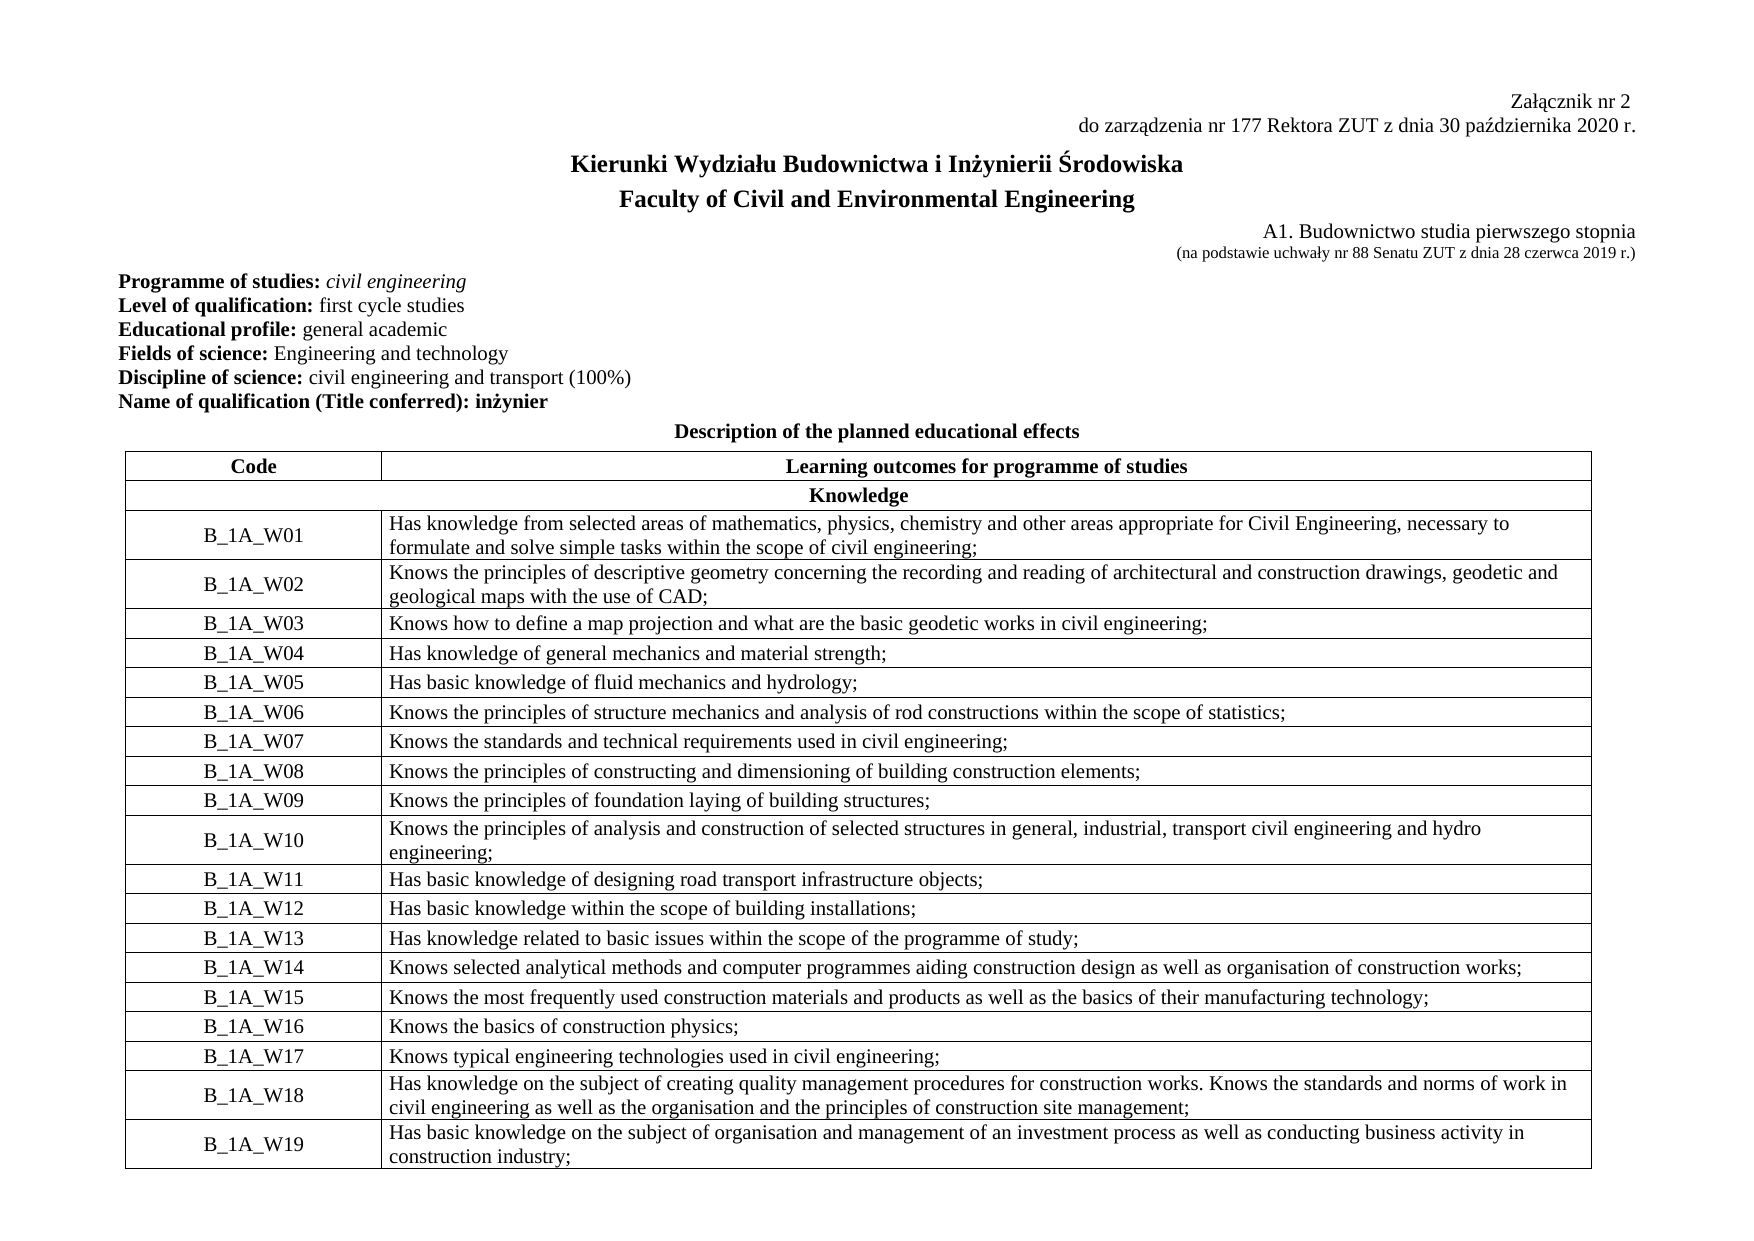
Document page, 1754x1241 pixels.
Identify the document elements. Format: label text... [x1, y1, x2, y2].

table_cell Knows selected analytical methods and computer programmes aiding construction design as well as organisation of construction works; [382, 953, 1591, 982]
text Kierunki Wydziału Budownictwa i Inżynierii Środowiska [118, 149, 1636, 178]
table_cell B_1A_W05 [126, 668, 381, 697]
table_cell Knows the principles of foundation laying of building structures; [382, 786, 1591, 814]
table_cell Knows typical engineering technologies used in civil engineering; [382, 1042, 1591, 1070]
table_cell B_1A_W06 [126, 698, 381, 726]
table_cell Has basic knowledge of designing road transport infrastructure objects; [382, 865, 1591, 893]
table_cell Knows the principles of analysis and construction of selected structures in general, industrial, transport civil engineering and hydro engineering; [382, 816, 1591, 864]
table_cell B_1A_W01 [126, 511, 381, 559]
table_cell Has knowledge related to basic issues within the scope of the programme of study; [382, 924, 1591, 952]
table_cell Knowledge [126, 481, 1591, 510]
text Faculty of Civil and Environmental Engineering [118, 184, 1636, 213]
table_cell Knows the principles of descriptive geometry concerning the recording and reading of architectural and construction drawings, geodetic and geological maps with the use of CAD; [382, 560, 1591, 608]
table_cell Knows the standards and technical requirements used in civil engineering; [382, 727, 1591, 756]
table_cell B_1A_W12 [126, 894, 381, 923]
table_cell B_1A_W14 [126, 953, 381, 982]
table_cell Knows the most frequently used construction materials and products as well as the basics of their manufacturing technology; [382, 983, 1591, 1011]
table_cell B_1A_W13 [126, 924, 381, 952]
table_header Learning outcomes for programme of studies [382, 452, 1591, 480]
table_cell Has knowledge on the subject of creating quality management procedures for construction works. Knows the standards and norms of work in civil engineering as well as the organisation and the principles of construction site management; [382, 1071, 1591, 1119]
text Name of qualification (Title conferred): inżynier [118, 389, 1636, 413]
text Level of qualification: first cycle studies [118, 293, 1636, 317]
table_cell Knows how to define a map projection and what are the basic geodetic works in civil engineering; [382, 609, 1591, 638]
table_cell Has knowledge from selected areas of mathematics, physics, chemistry and other areas appropriate for Civil Engineering, necessary to formulate and solve simple tasks within the scope of civil engineering; [382, 511, 1591, 559]
table_cell B_1A_W03 [126, 609, 381, 638]
text Programme of studies: civil engineering [118, 269, 1636, 293]
table_cell Has basic knowledge of fluid mechanics and hydrology; [382, 668, 1591, 697]
table_cell B_1A_W15 [126, 983, 381, 1011]
table_cell Has basic knowledge on the subject of organisation and management of an investment process as well as conducting business activity in construction industry; [382, 1120, 1591, 1168]
table_cell Has knowledge of general mechanics and material strength; [382, 639, 1591, 667]
table_cell Knows the basics of construction physics; [382, 1012, 1591, 1041]
table_cell B_1A_W19 [126, 1120, 381, 1168]
table_cell Knows the principles of structure mechanics and analysis of rod constructions within the scope of statistics; [382, 698, 1591, 726]
table_cell B_1A_W07 [126, 727, 381, 756]
table_cell B_1A_W04 [126, 639, 381, 667]
text Fields of science: Engineering and technology [118, 341, 1636, 365]
table_cell B_1A_W08 [126, 757, 381, 785]
text Discipline of science: civil engineering and transport (100%) [118, 365, 1636, 389]
table_header Code [126, 452, 381, 480]
table_cell B_1A_W16 [126, 1012, 381, 1041]
table_cell Knows the principles of constructing and dimensioning of building construction elements; [382, 757, 1591, 785]
text (na podstawie uchwały nr 88 Senatu ZUT z dnia 28 czerwca 2019 r.) [118, 243, 1636, 262]
table_cell B_1A_W10 [126, 816, 381, 864]
title Załącznik nr 2 do zarządzenia nr 177 Rektora ZUT z dnia 30 października 2020 r. [192, 89, 1636, 137]
table_cell B_1A_W11 [126, 865, 381, 893]
text Description of the planned educational effects [118, 419, 1636, 443]
table_cell B_1A_W18 [126, 1071, 381, 1119]
table_cell B_1A_W09 [126, 786, 381, 814]
table_cell B_1A_W02 [126, 560, 381, 608]
text Educational profile: general academic [118, 317, 1636, 341]
title A1. Budownictwo studia pierwszego stopnia [192, 219, 1636, 243]
table_cell Has basic knowledge within the scope of building installations; [382, 894, 1591, 923]
table_cell B_1A_W17 [126, 1042, 381, 1070]
